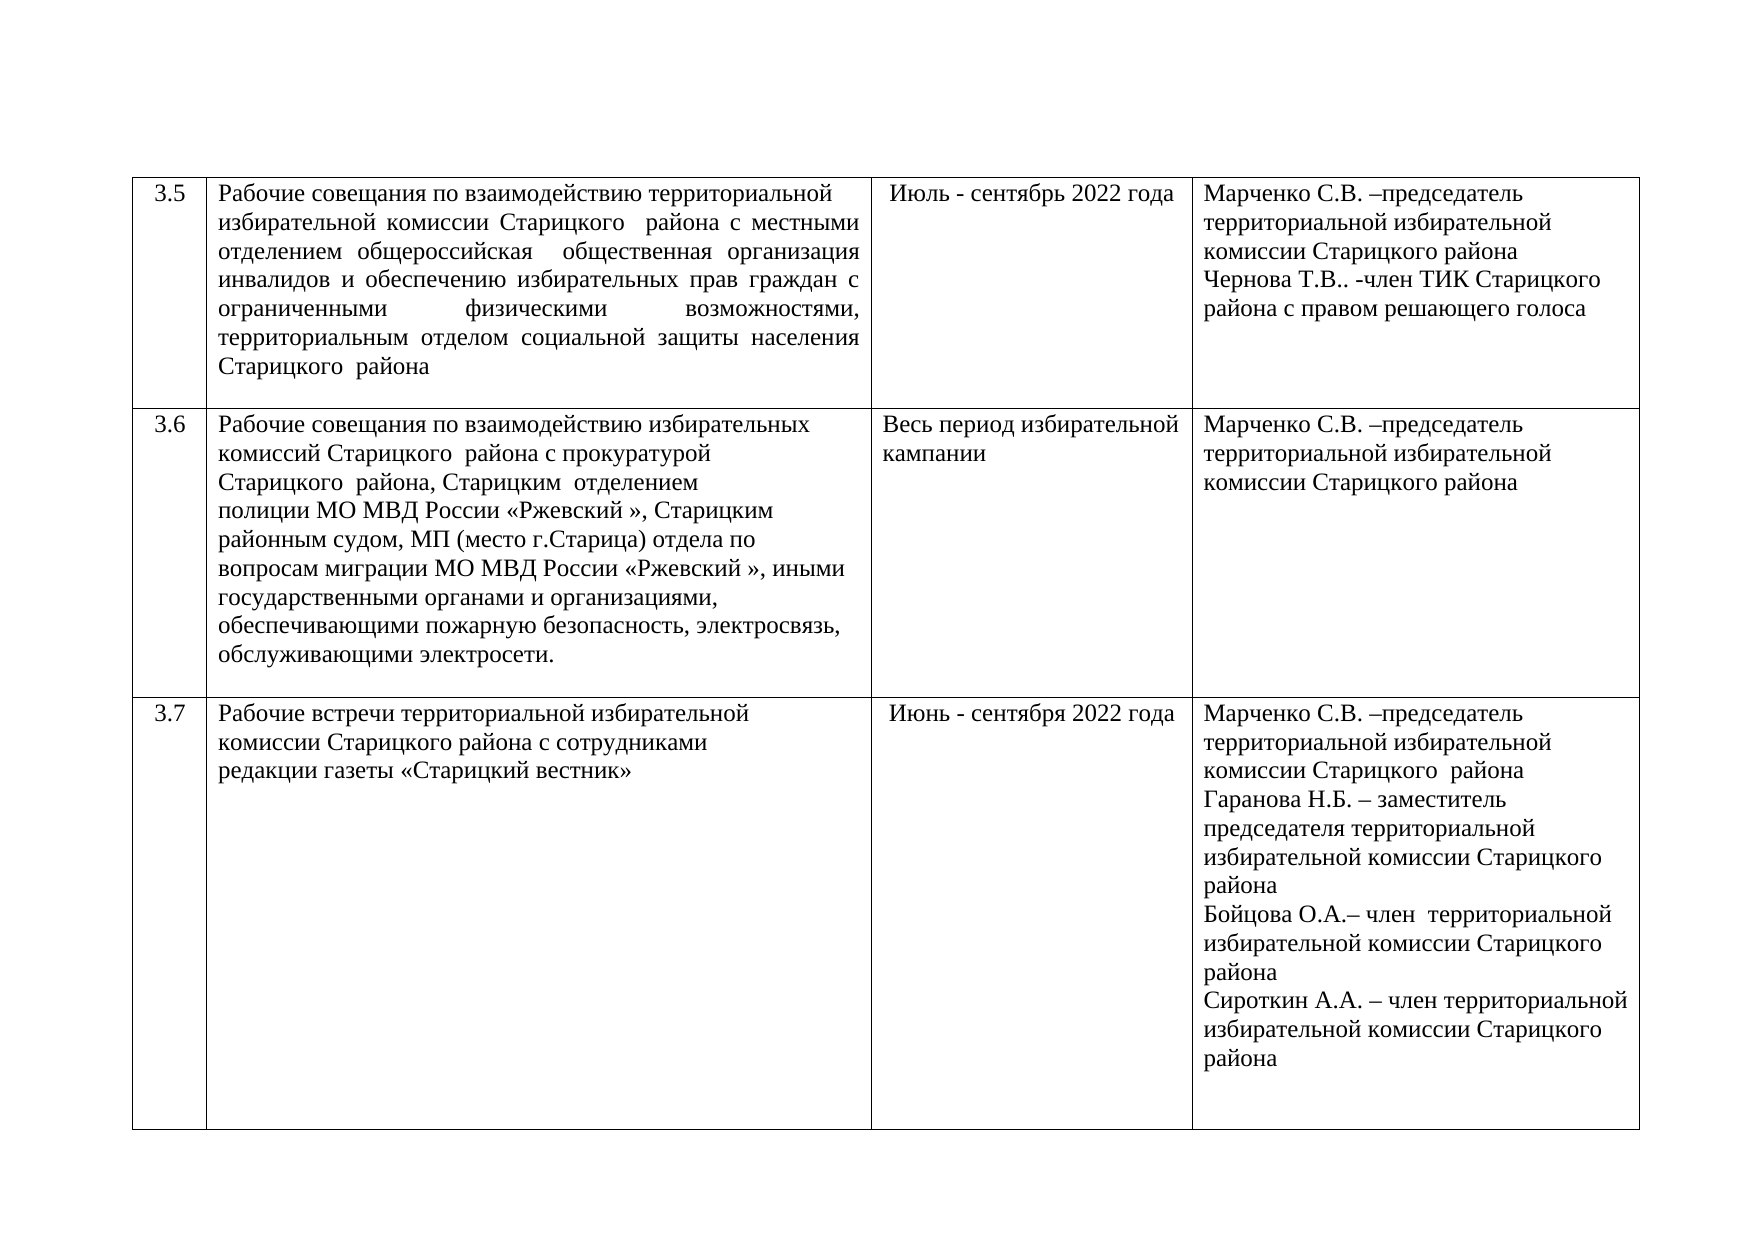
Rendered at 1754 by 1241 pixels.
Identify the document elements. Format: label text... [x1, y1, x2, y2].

table_cell Марченко С.В. –председатель территориальной избирательной комиссии Старицкого района Чернова Т.В.. -член ТИК Старицкого района с правом решающего голоса [1193, 178, 1639, 408]
table_cell 3.5 [133, 178, 206, 408]
table_cell Весь период избирательной кампании [872, 409, 1192, 697]
table_cell Марченко С.В. –председатель территориальной избирательной комиссии Старицкого района [1193, 409, 1639, 697]
table_cell Рабочие совещания по взаимодействию избирательных комиссий Старицкого района с прокуратурой Старицкого района, Старицким отделением полиции МО МВД России «Ржевский », Старицким районным судом, МП (место г.Старица) отдела по вопросам миграции МО МВД России «Ржевский », иными государственными органами и организациями, обеспечивающими пожарную безопасность, электросвязь, обслуживающими электросети. [207, 409, 871, 697]
table_cell Рабочие встречи территориальной избирательной комиссии Старицкого района с сотрудниками редакции газеты «Старицкий вестник» [207, 698, 871, 1129]
table_cell 3.6 [133, 409, 206, 697]
table_cell Июль - сентябрь 2022 года [872, 178, 1192, 408]
table_cell 3.7 [133, 698, 206, 1129]
table_cell Марченко С.В. –председатель территориальной избирательной комиссии Старицкого района Гаранова Н.Б. – заместитель председателя территориальной избирательной комиссии Старицкого района Бойцова О.А.– член территориальной избирательной комиссии Старицкого района Сироткин А.А. – член территориальной избирательной комиссии Старицкого района [1193, 698, 1639, 1129]
table_cell Июнь - сентября 2022 года [872, 698, 1192, 1129]
table_cell Рабочие совещания по взаимодействию территориальной избирательной комиссии Старицкого района с местными отделением общероссийская общественная организация инвалидов и обеспечению избирательных прав граждан с ограниченными физическими возможностями, территориальным отделом социальной защиты населения Старицкого района [207, 178, 871, 408]
